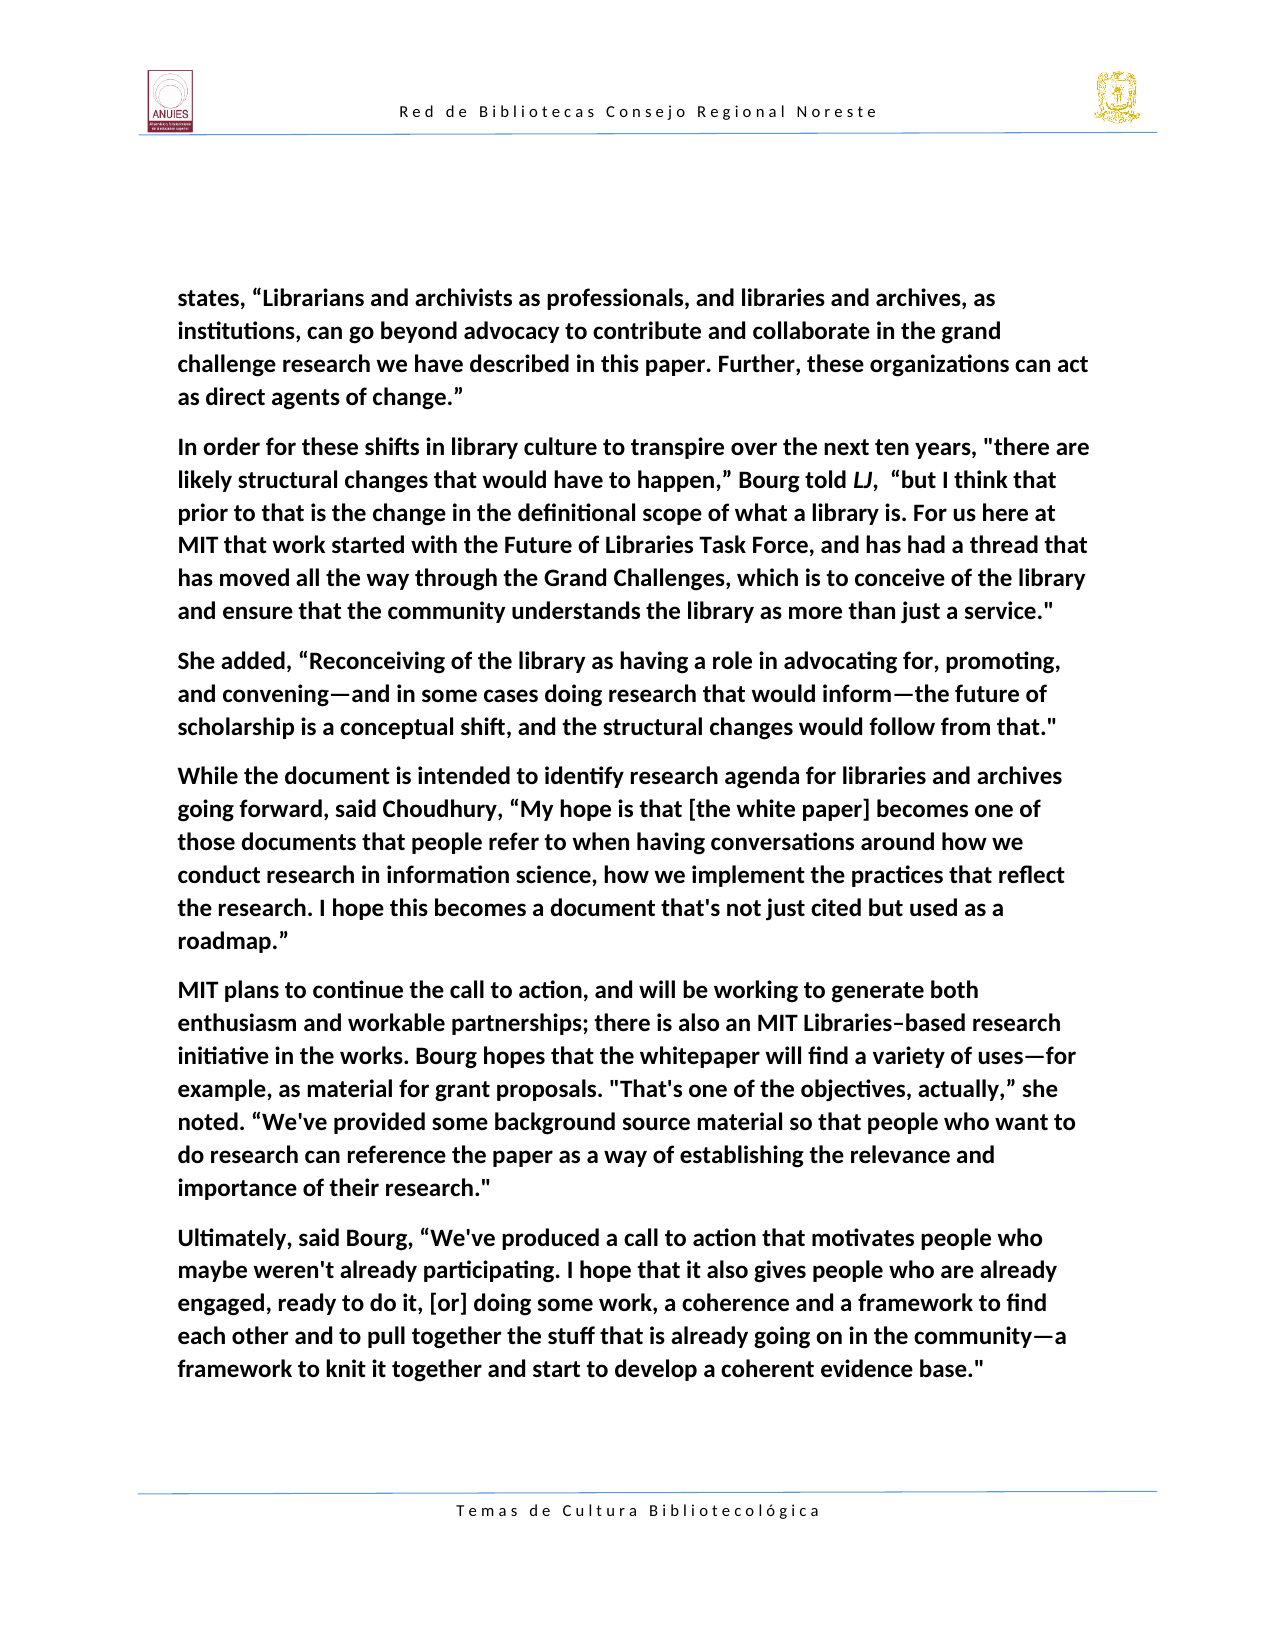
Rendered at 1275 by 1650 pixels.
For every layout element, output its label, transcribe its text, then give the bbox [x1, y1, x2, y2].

text Ultimately, said Bourg, “We've produced a call to action that motivates people who maybe weren't already participating. I hope that it also gives people who are already engaged, ready to do it, [or] doing some work, a coherence and a framework to find each other and to pull together the stuff that is already going on in the community—a framework to knit it together and start to develop a coherent evidence base." [177, 1222, 1098, 1384]
text In order for these shifts in library culture to transpire over the next ten years, "there are likely structural changes that would have to happen,” Bourg told LJ, “but I think that prior to that is the change in the definitional scope of what a library is. For us here at MIT that work started with the Future of Libraries Task Force, and has had a thread that has moved all the way through the Grand Challenges, which is to conceive of the library and ensure that the community understands the library as more than just a service." [177, 431, 1098, 626]
text MIT plans to continue the call to action, and will be working to generate both enthusiasm and workable partnerships; there is also an MIT Libraries–based research initiative in the works. Bourg hopes that the whitepaper will find a variety of uses—for example, as material for grant proposals. "That's one of the objectives, actually,” she noted. “We've provided some background source material so that people who want to do research can reference the paper as a way of establishing the relevance and importance of their research." [177, 974, 1098, 1203]
picture [138, 69, 202, 133]
picture [1092, 69, 1141, 125]
text While the document is intended to identify research agenda for libraries and archives going forward, said Choudhury, “My hope is that [the white paper] becomes one of those documents that people refer to when having conversations around how we conduct research in information science, how we implement the practices that reflect the research. I hope this becomes a document that's not just cited but used as a roadmap.” [177, 760, 1098, 956]
text She added, “Reconceiving of the library as having a role in advocating for, promoting, and convening—and in some cases doing research that would inform—the future of scholarship is a conceptual shift, and the structural changes would follow from that." [177, 645, 1098, 741]
